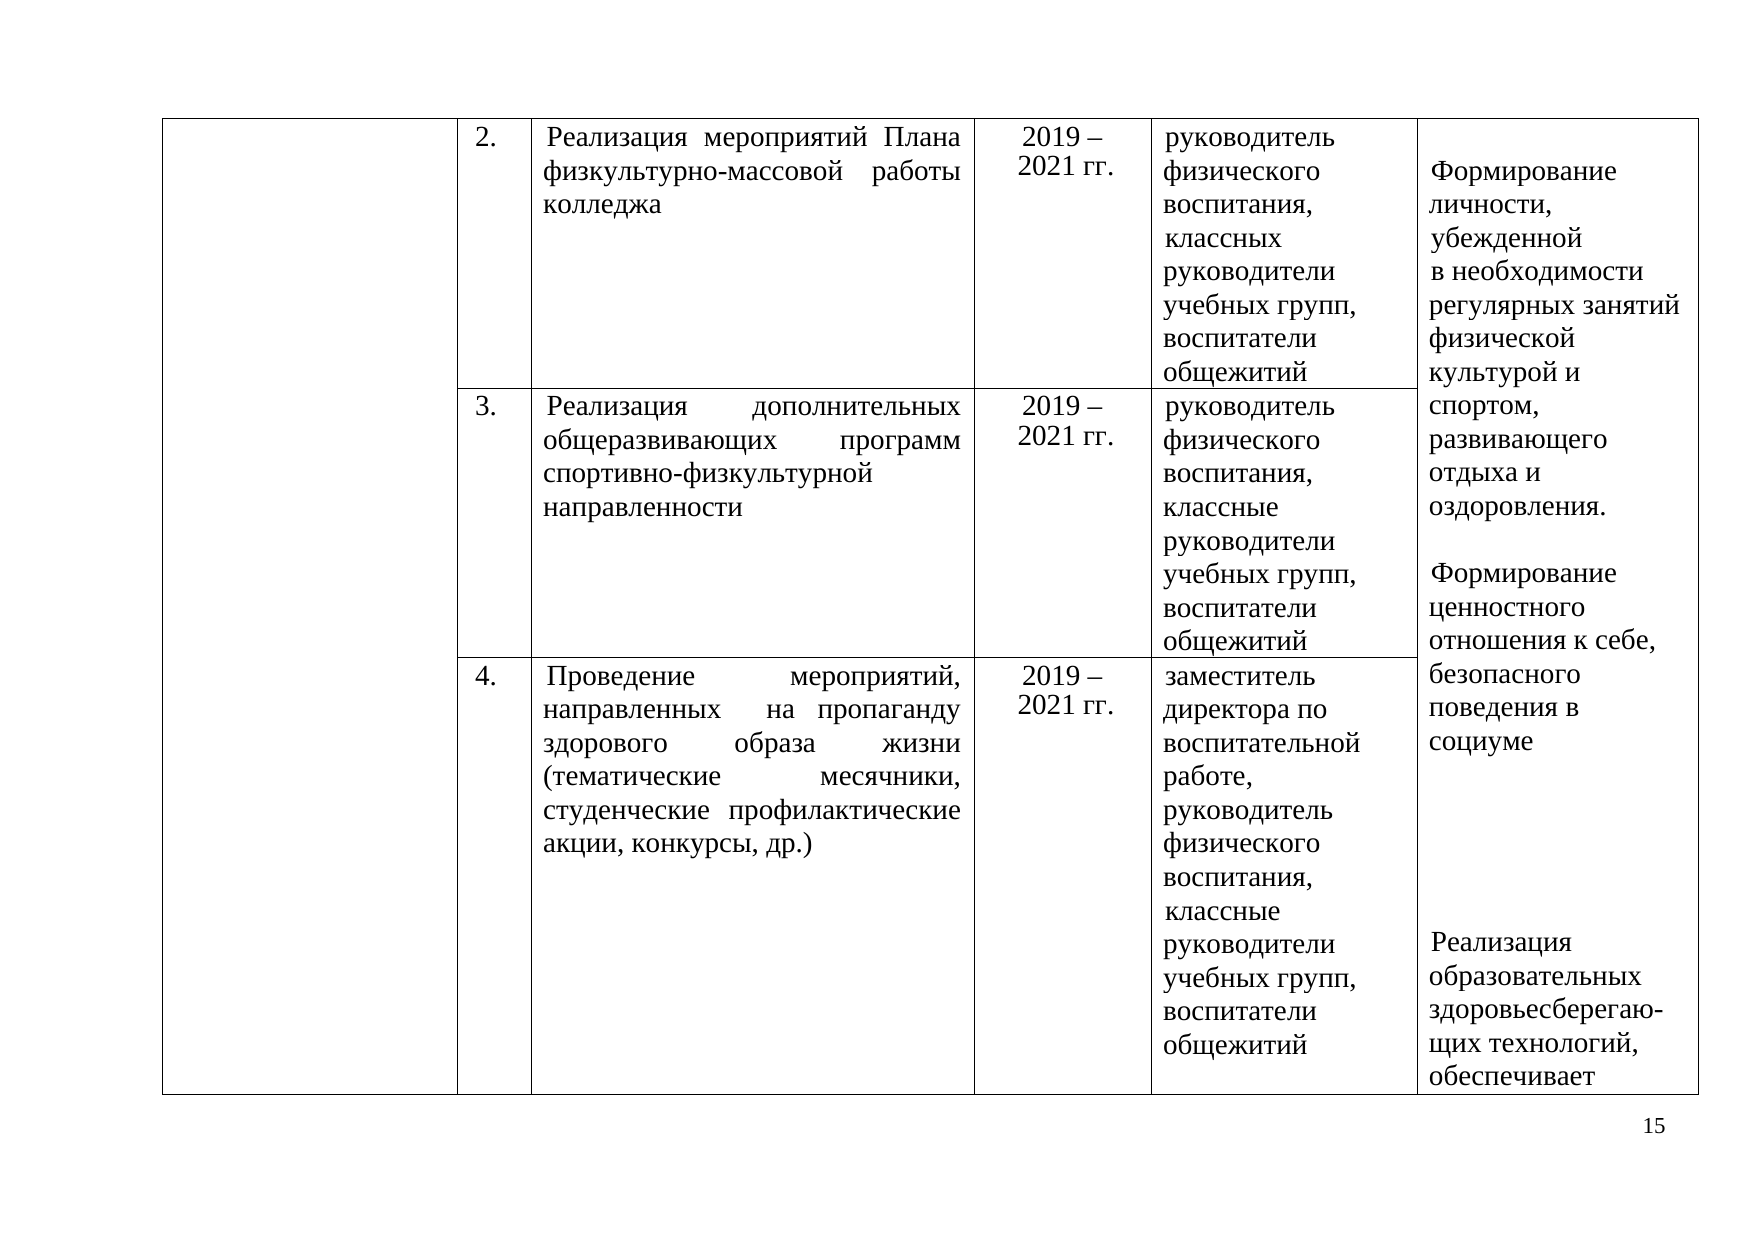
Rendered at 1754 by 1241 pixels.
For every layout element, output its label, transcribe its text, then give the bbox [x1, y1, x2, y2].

table_cell руководитель физического воспитания, классные руководители учебных групп, воспитатели общежитий [1279, 389, 1417, 657]
table_cell Проведение мероприятий, направленных на пропаганду здорового образа жизни (тематические месячники, студенческие профилактические акции, конкурсы, др.) [532, 658, 974, 1094]
table_cell [458, 658, 531, 1094]
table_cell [1418, 119, 1698, 1094]
table_cell [458, 389, 531, 657]
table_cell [163, 119, 457, 1094]
table_cell 2019 – 2021 гг. [975, 658, 1151, 1094]
table_cell 2019 – 2021 гг. [975, 119, 1151, 387]
table_cell заместитель директора по воспитательной работе, руководитель физического воспитания, классные руководители учебных групп, воспитатели общежитий [1152, 658, 1417, 1094]
table_cell Реализация мероприятий Плана физкультурно-массовой работы колледжа [532, 119, 974, 387]
table_cell руководитель физического воспитания, классных руководители учебных групп, воспитатели общежитий [1282, 119, 1417, 387]
table_cell [458, 119, 531, 387]
table_cell Реализация дополнительных общеразвивающих программ спортивно-физкультурной направленности [532, 389, 974, 657]
table_cell 2019 – 2021 гг. [975, 389, 1151, 657]
